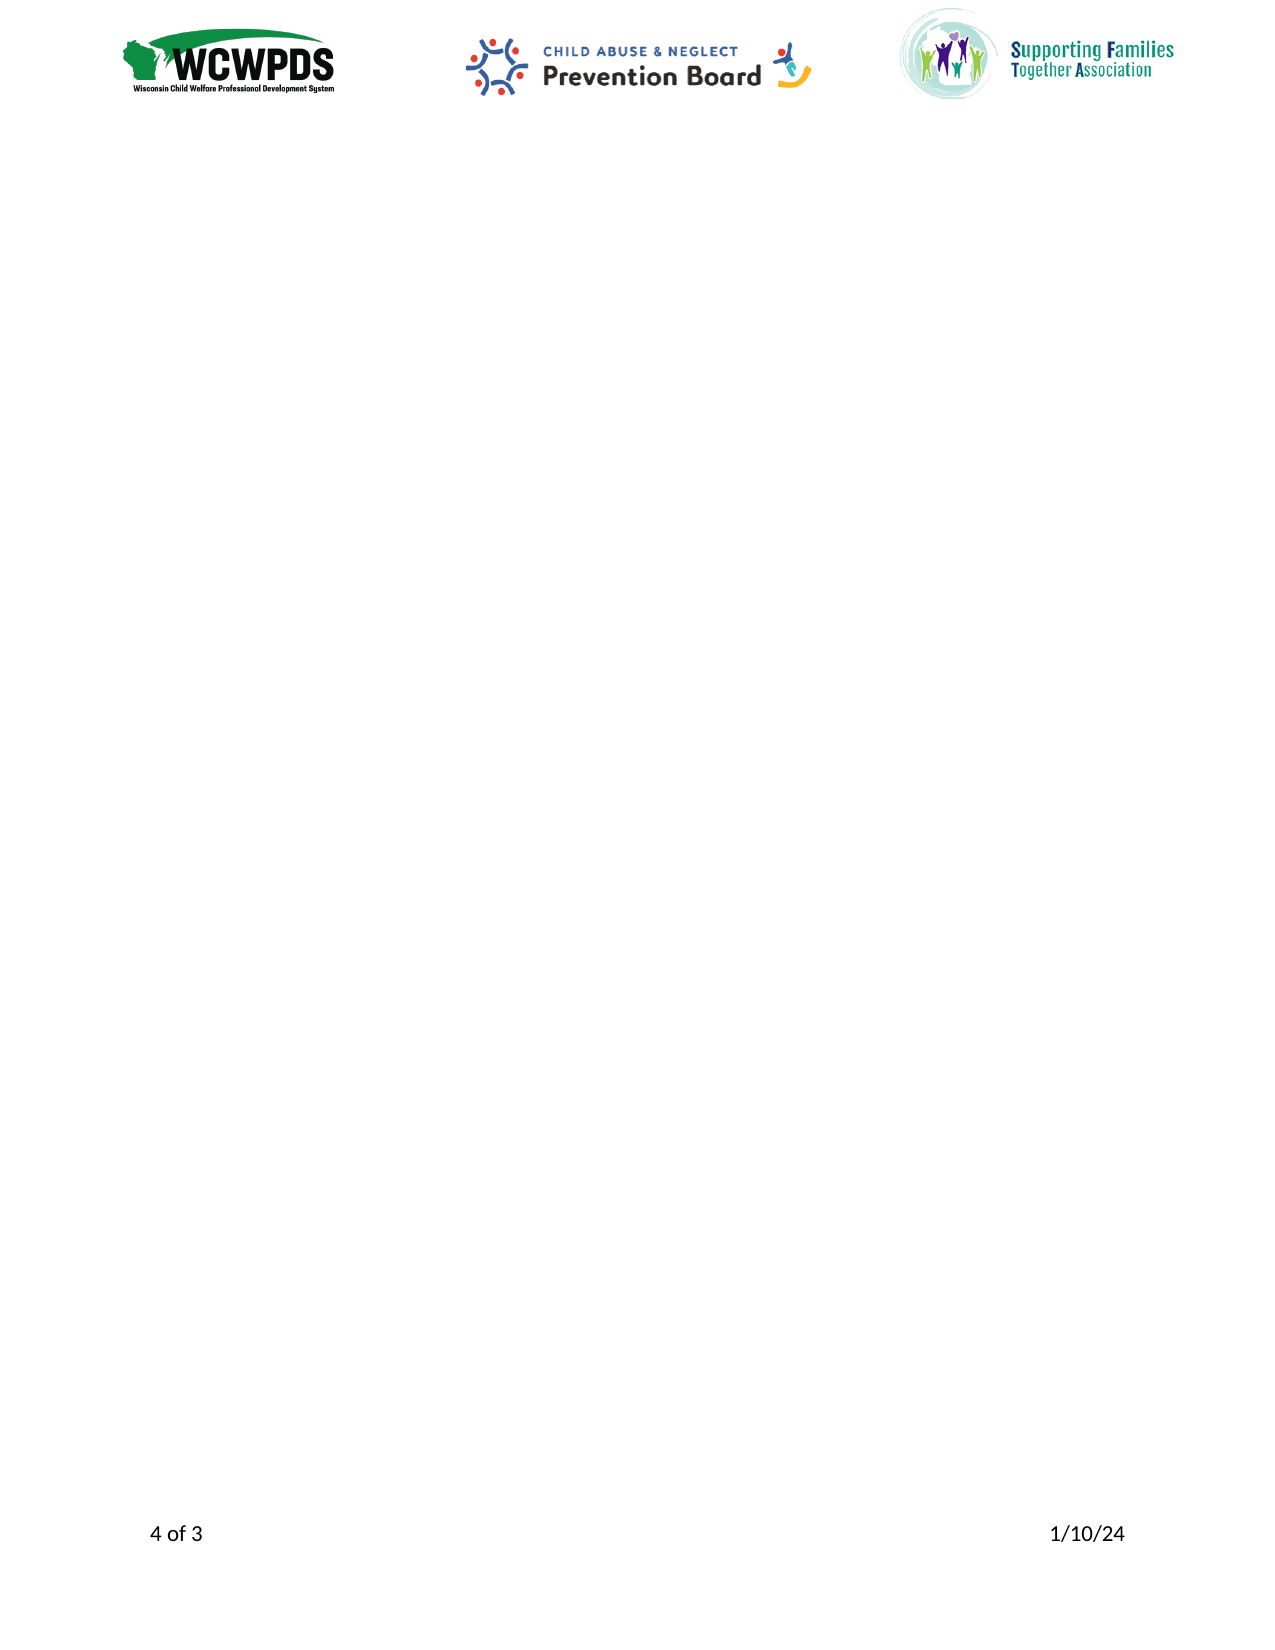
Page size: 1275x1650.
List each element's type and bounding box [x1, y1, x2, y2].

picture [460, 31, 819, 96]
picture [115, 21, 340, 93]
picture [899, 7, 1178, 99]
